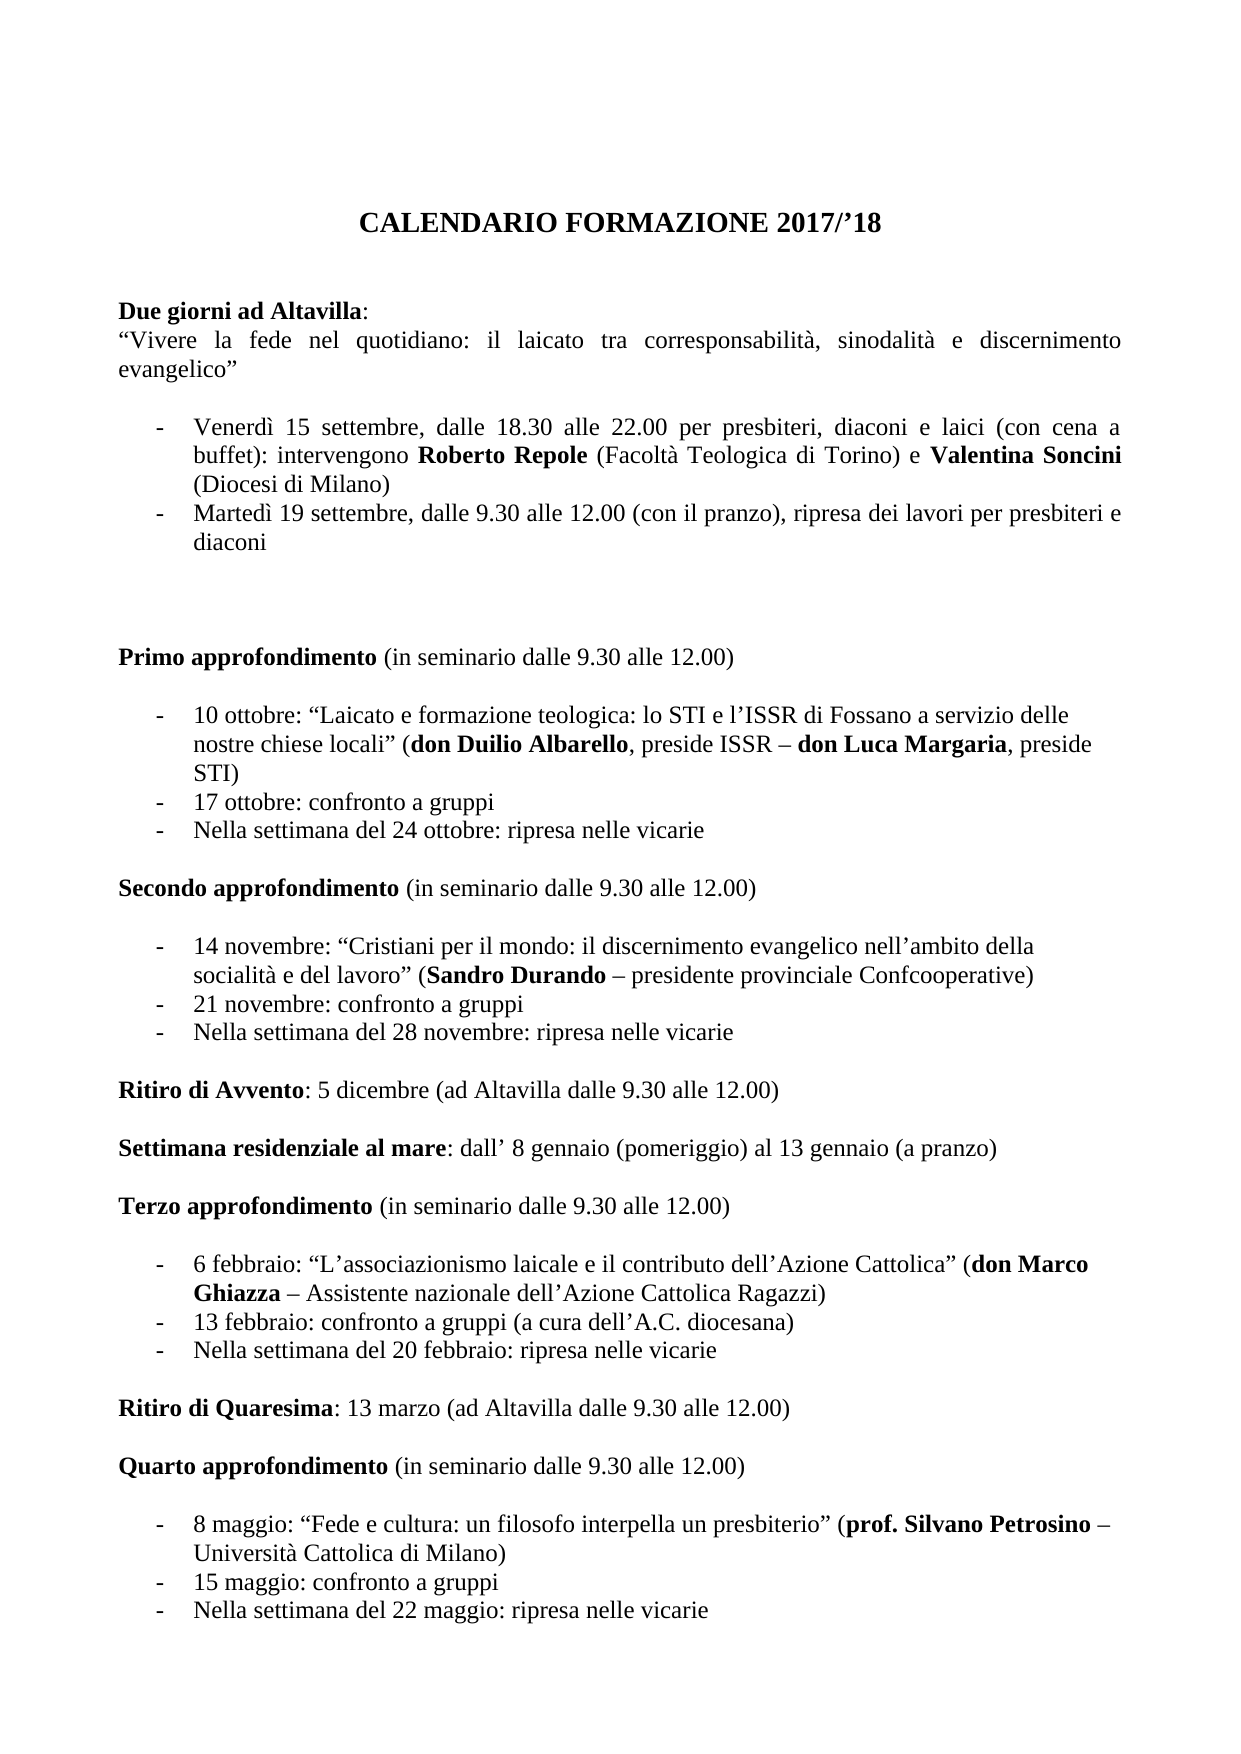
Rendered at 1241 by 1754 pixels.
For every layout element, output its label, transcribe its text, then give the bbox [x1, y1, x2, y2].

list Nella settimana del 24 ottobre: ripresa nelle vicarie [156, 815, 1122, 844]
list Nella settimana del 28 novembre: ripresa nelle vicarie [156, 1017, 1122, 1046]
list Venerdì 15 settembre, dalle 18.30 alle 22.00 per presbiteri, diaconi e laici (con cena a buffet): intervengono Roberto Repole (Facoltà Teologica di Torino) e Valentina Soncini (Diocesi di Milano) [156, 412, 1122, 498]
text “Vivere la fede nel quotidiano: il laicato tra corresponsabilità, sinodalità e discernimento evangelico” [118, 325, 1122, 382]
text Primo approfondimento (in seminario dalle 9.30 alle 12.00) [118, 642, 1122, 671]
text CALENDARIO FORMAZIONE 2017/’18 [118, 205, 1122, 239]
text Secondo approfondimento (in seminario dalle 9.30 alle 12.00) [118, 873, 1122, 902]
text Quarto approfondimento (in seminario dalle 9.30 alle 12.00) [118, 1451, 1122, 1480]
text Terzo approfondimento (in seminario dalle 9.30 alle 12.00) [118, 1191, 1122, 1220]
list 10 ottobre: “Laicato e formazione teologica: lo STI e l’ISSR di Fossano a servizio delle nostre chiese locali” (don Duilio Albarello, preside ISSR – don Luca Margaria, preside STI) [156, 700, 1122, 787]
text Ritiro di Quaresima: 13 marzo (ad Altavilla dalle 9.30 alle 12.00) [118, 1393, 1122, 1422]
list Nella settimana del 22 maggio: ripresa nelle vicarie [156, 1595, 1122, 1624]
list 15 maggio: confronto a gruppi [156, 1567, 1122, 1595]
text Settimana residenziale al mare: dall’ 8 gennaio (pomeriggio) al 13 gennaio (a pranzo) [118, 1133, 1122, 1162]
list 14 novembre: “Cristiani per il mondo: il discernimento evangelico nell’ambito della socialità e del lavoro” (Sandro Durando – presidente provinciale Confcooperative) [156, 931, 1122, 989]
list 6 febbraio: “L’associazionismo laicale e il contributo dell’Azione Cattolica” (don Marco Ghiazza – Assistente nazionale dell’Azione Cattolica Ragazzi) [156, 1249, 1122, 1307]
list 17 ottobre: confronto a gruppi [156, 787, 1122, 815]
list 13 febbraio: confronto a gruppi (a cura dell’A.C. diocesana) [156, 1307, 1122, 1335]
list 21 novembre: confronto a gruppi [156, 989, 1122, 1017]
text Ritiro di Avvento: 5 dicembre (ad Altavilla dalle 9.30 alle 12.00) [118, 1075, 1122, 1104]
list Nella settimana del 20 febbraio: ripresa nelle vicarie [156, 1335, 1122, 1364]
text Due giorni ad Altavilla: [118, 296, 1122, 325]
list 8 maggio: “Fede e cultura: un filosofo interpella un presbiterio” (prof. Silvano Petrosino – Università Cattolica di Milano) [156, 1509, 1122, 1567]
list Martedì 19 settembre, dalle 9.30 alle 12.00 (con il pranzo), ripresa dei lavori per presbiteri e diaconi [156, 498, 1122, 555]
